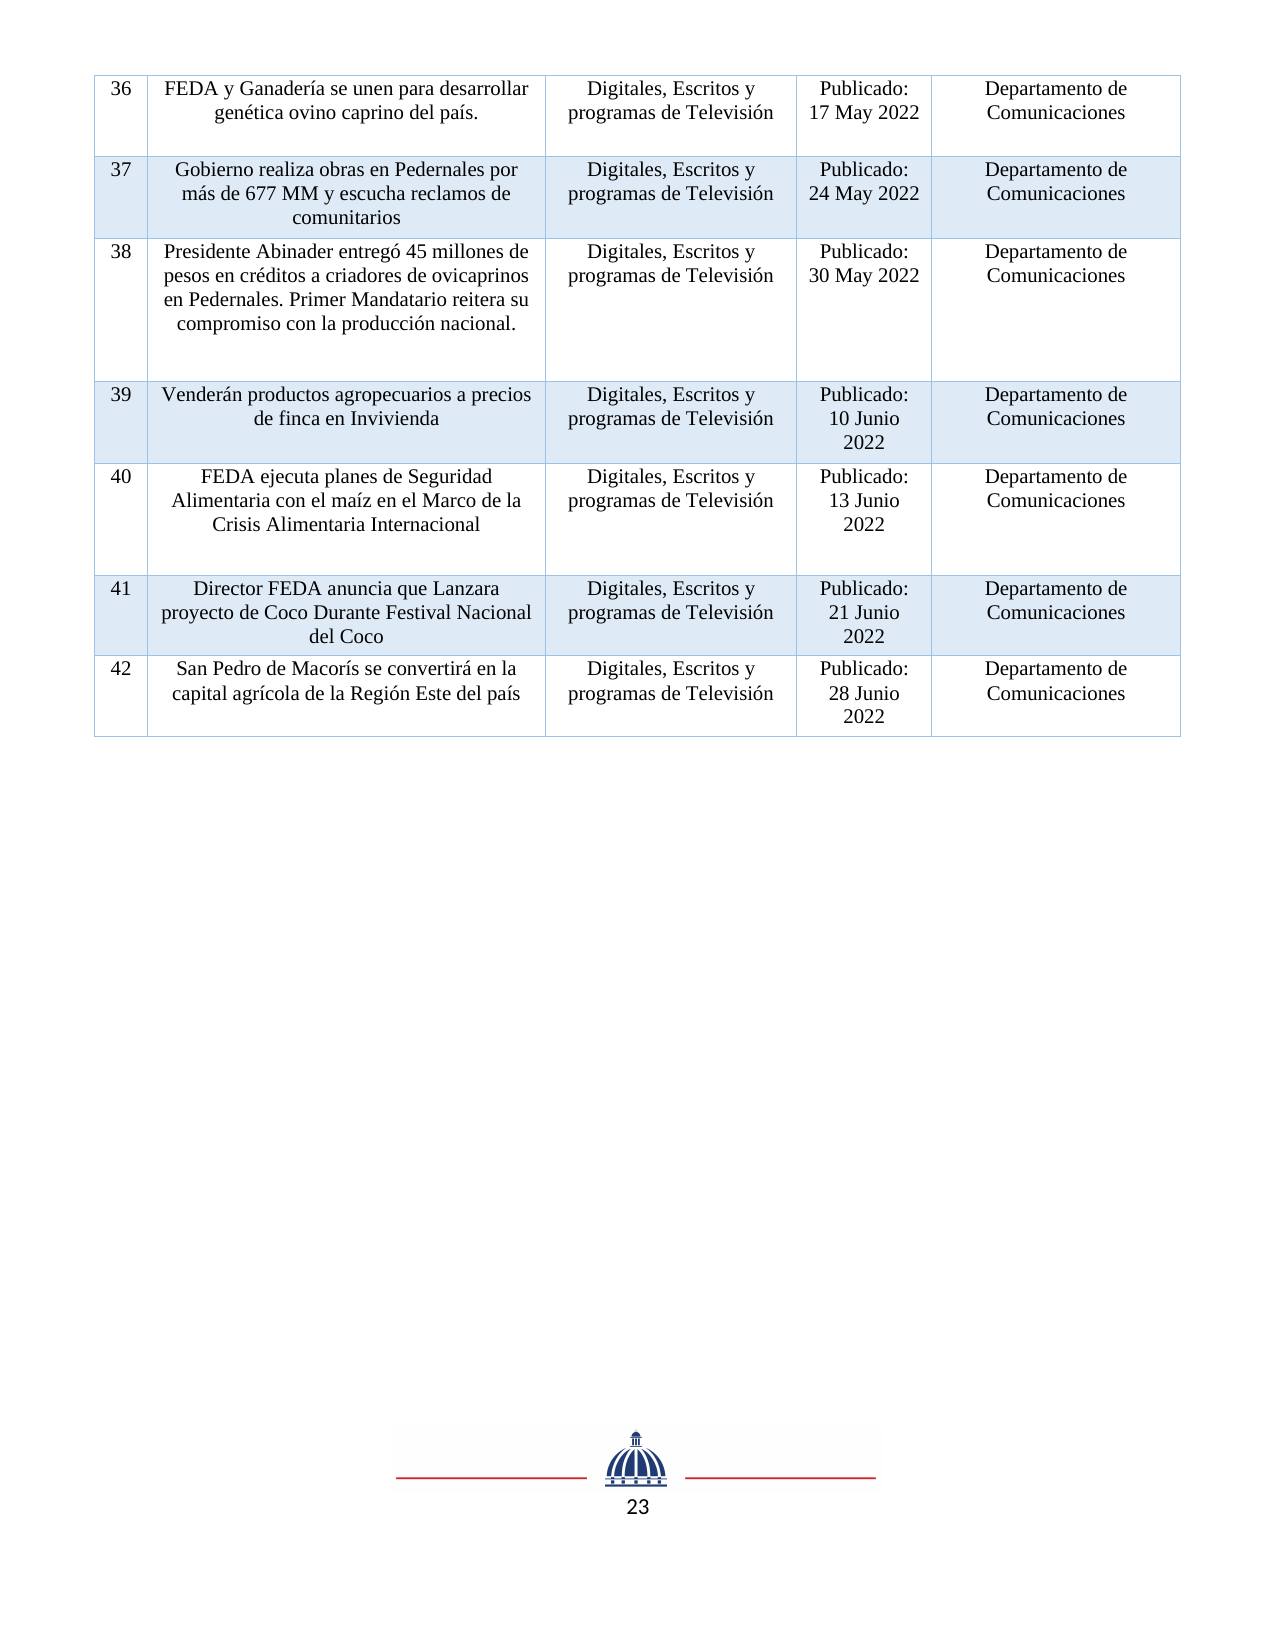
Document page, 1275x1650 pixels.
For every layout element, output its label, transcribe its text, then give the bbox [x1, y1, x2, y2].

table_cell 39 [95, 382, 147, 463]
table_cell San Pedro de Macorís se convertirá en la capital agrícola de la Región Este del país [148, 656, 545, 736]
table_cell 42 [95, 656, 147, 736]
table_cell Departamento de Comunicaciones [932, 239, 1180, 381]
table_cell Departamento de Comunicaciones [932, 76, 1180, 156]
table_cell 36 [95, 76, 147, 156]
table_cell Digitales, Escritos y programas de Televisión [546, 656, 796, 736]
table_cell Departamento de Comunicaciones [932, 157, 1180, 238]
table_cell Gobierno realiza obras en Pedernales por más de 677 MM y escucha reclamos de comunitarios [148, 157, 545, 238]
table_cell 38 [95, 239, 147, 381]
table_cell Digitales, Escritos y programas de Televisión [546, 76, 796, 156]
table_cell Publicado: 30 May 2022 [797, 239, 931, 381]
table_cell Venderán productos agropecuarios a precios de finca en Invivienda [148, 382, 545, 463]
table_cell Publicado: 17 May 2022 [797, 76, 931, 156]
table_cell 37 [95, 157, 147, 238]
table_cell Departamento de Comunicaciones [932, 576, 1180, 655]
table_cell 40 [95, 464, 147, 575]
table_cell Publicado: 10 Junio 2022 [797, 382, 931, 463]
table_cell Departamento de Comunicaciones [932, 464, 1180, 575]
table_cell Departamento de Comunicaciones [932, 656, 1180, 736]
table_cell Publicado: 21 Junio 2022 [797, 576, 931, 655]
table_cell FEDA y Ganadería se unen para desarrollar genética ovino caprino del país. [148, 76, 545, 156]
table_cell Digitales, Escritos y programas de Televisión [546, 157, 796, 238]
table_cell Publicado: 24 May 2022 [797, 157, 931, 238]
table_cell Digitales, Escritos y programas de Televisión [546, 576, 796, 655]
table_cell Departamento de Comunicaciones [932, 382, 1180, 463]
table_cell Presidente Abinader entregó 45 millones de pesos en créditos a criadores de ovicaprinos en Pedernales. Primer Mandatario reitera su compromiso con la producción nacional. [148, 239, 545, 381]
picture [392, 1425, 883, 1492]
table_cell Publicado: 28 Junio 2022 [797, 656, 931, 736]
table_cell Publicado: 13 Junio 2022 [797, 464, 931, 575]
table_cell FEDA ejecuta planes de Seguridad Alimentaria con el maíz en el Marco de la Crisis Alimentaria Internacional [148, 464, 545, 575]
table_cell Digitales, Escritos y programas de Televisión [546, 382, 796, 463]
table_cell Director FEDA anuncia que Lanzara proyecto de Coco Durante Festival Nacional del Coco [148, 576, 545, 655]
table_cell Digitales, Escritos y programas de Televisión [546, 464, 796, 575]
table_cell 41 [95, 576, 147, 655]
table_cell Digitales, Escritos y programas de Televisión [546, 239, 796, 381]
